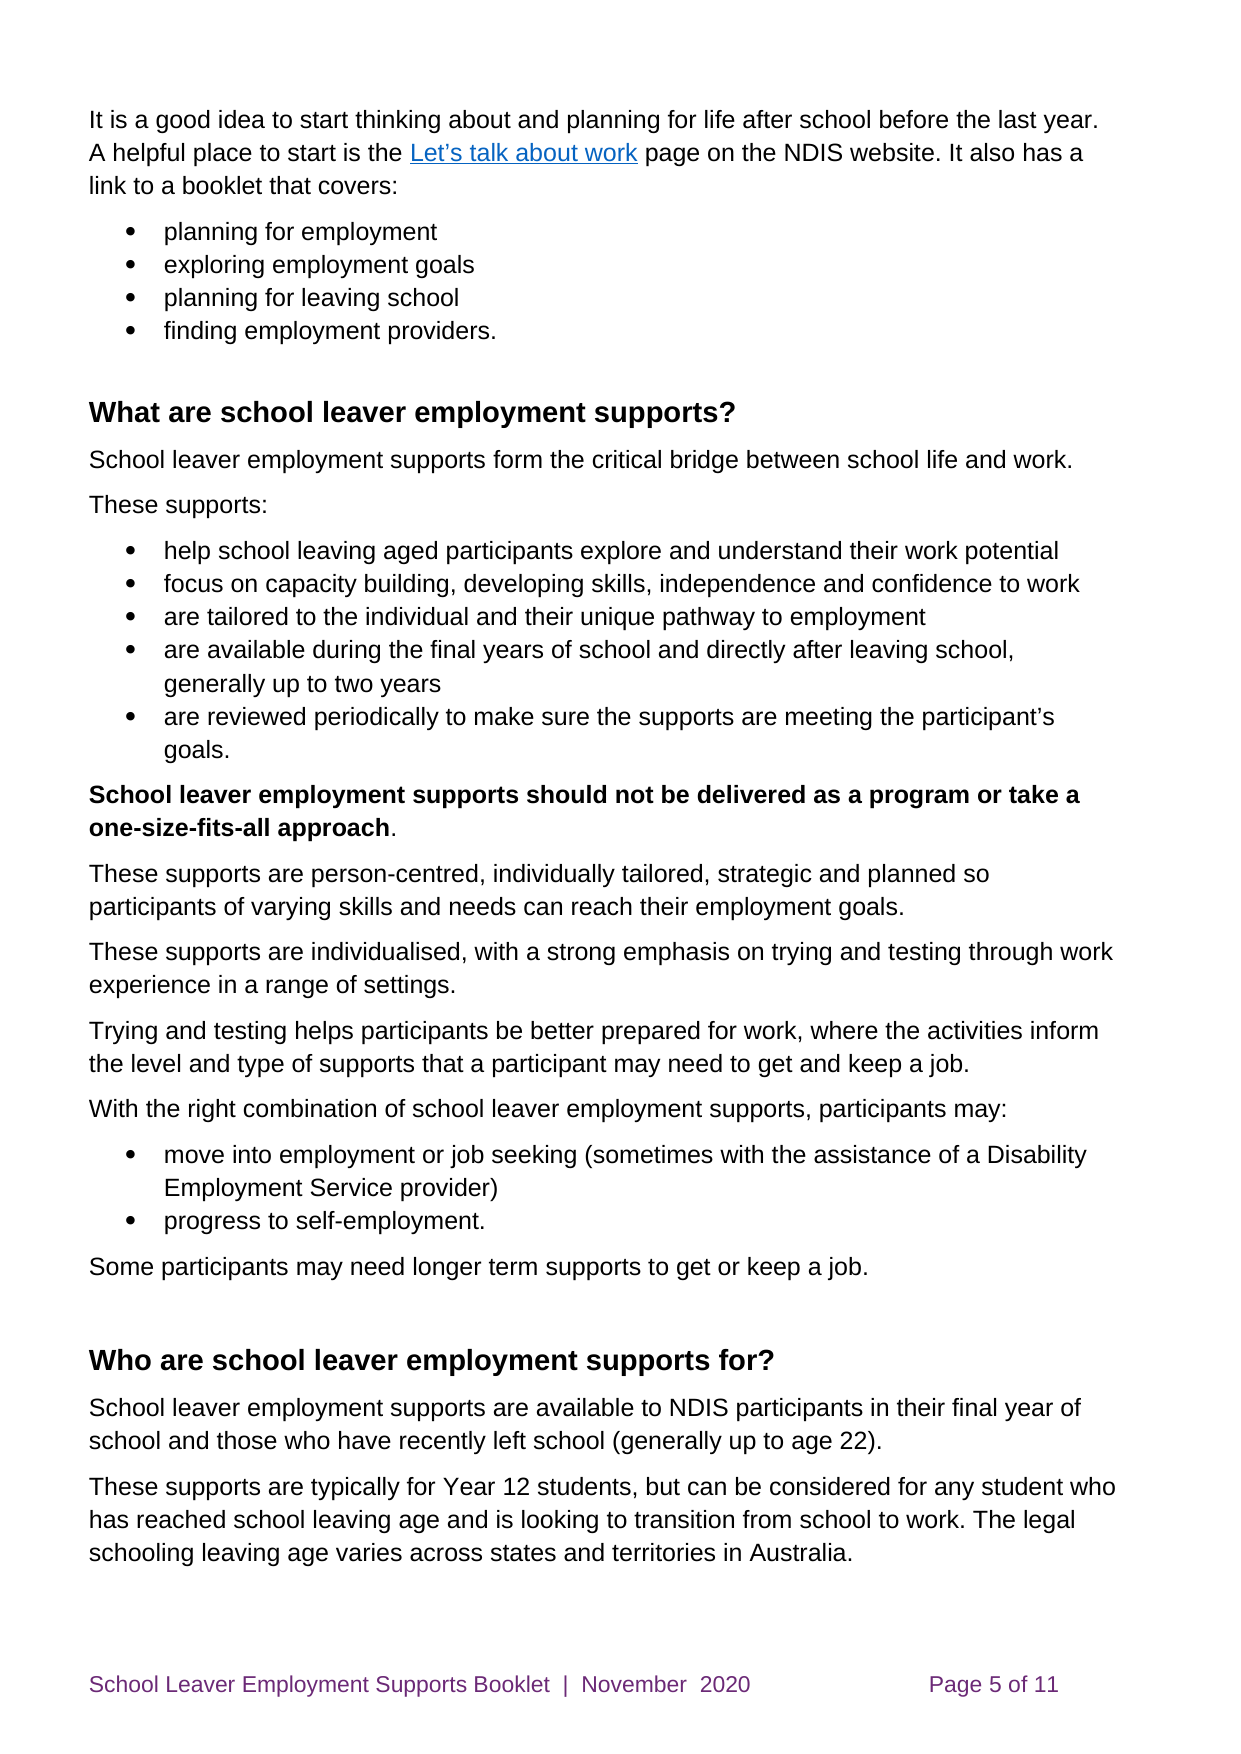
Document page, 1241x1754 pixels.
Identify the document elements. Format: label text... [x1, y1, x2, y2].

list planning for leaving school [126, 283, 1122, 312]
list help school leaving aged participants explore and understand their work potential [126, 536, 1122, 565]
list progress to self-employment. [126, 1206, 1122, 1235]
text School leaver employment supports should not be delivered as a program or take a one-size-fits-all approach. [89, 780, 1122, 842]
list exploring employment goals [126, 250, 1122, 279]
text These supports: [89, 491, 1122, 519]
text With the right combination of school leaver employment supports, participants may: [89, 1094, 1122, 1123]
text These supports are person-centred, individually tailored, strategic and planned so participants of varying skills and needs can reach their employment goals. [89, 859, 1122, 921]
list are reviewed periodically to make sure the supports are meeting the participant’s goals. [126, 702, 1122, 763]
text These supports are individualised, with a strong emphasis on trying and testing through work experience in a range of settings. [89, 937, 1122, 999]
text These supports are typically for Year 12 students, but can be considered for any student who has reached school leaving age and is looking to transition from school to work. The legal schooling leaving age varies across states and territories in Australia. [89, 1472, 1122, 1566]
list move into employment or job seeking (sometimes with the assistance of a Disability Employment Service provider) [126, 1140, 1122, 1202]
text School leaver employment supports are available to NDIS participants in their final year of school and those who have recently left school (generally up to age 22). [89, 1393, 1122, 1455]
text Some participants may need longer term supports to get or keep a job. [89, 1252, 1122, 1280]
subtitle Who are school leaver employment supports for? [89, 1343, 1122, 1376]
list are available during the final years of school and directly after leaving school, generally up to two years [126, 635, 1122, 697]
text School leaver employment supports form the critical bridge between school life and work. [89, 445, 1122, 474]
subtitle What are school leaver employment supports? [89, 395, 1122, 428]
list are tailored to the individual and their unique pathway to employment [126, 602, 1122, 631]
list focus on capacity building, developing skills, independence and confidence to work [126, 569, 1122, 598]
list planning for employment [126, 217, 1122, 246]
text Trying and testing helps participants be better prepared for work, where the activities inform the level and type of supports that a participant may need to get and keep a job. [89, 1016, 1122, 1078]
list finding employment providers. [126, 316, 1122, 345]
text It is a good idea to start thinking about and planning for life after school before the last year. A helpful place to start is the Let’s talk about work page on the NDIS website. It also has a link to a booklet that covers: [89, 105, 1122, 200]
